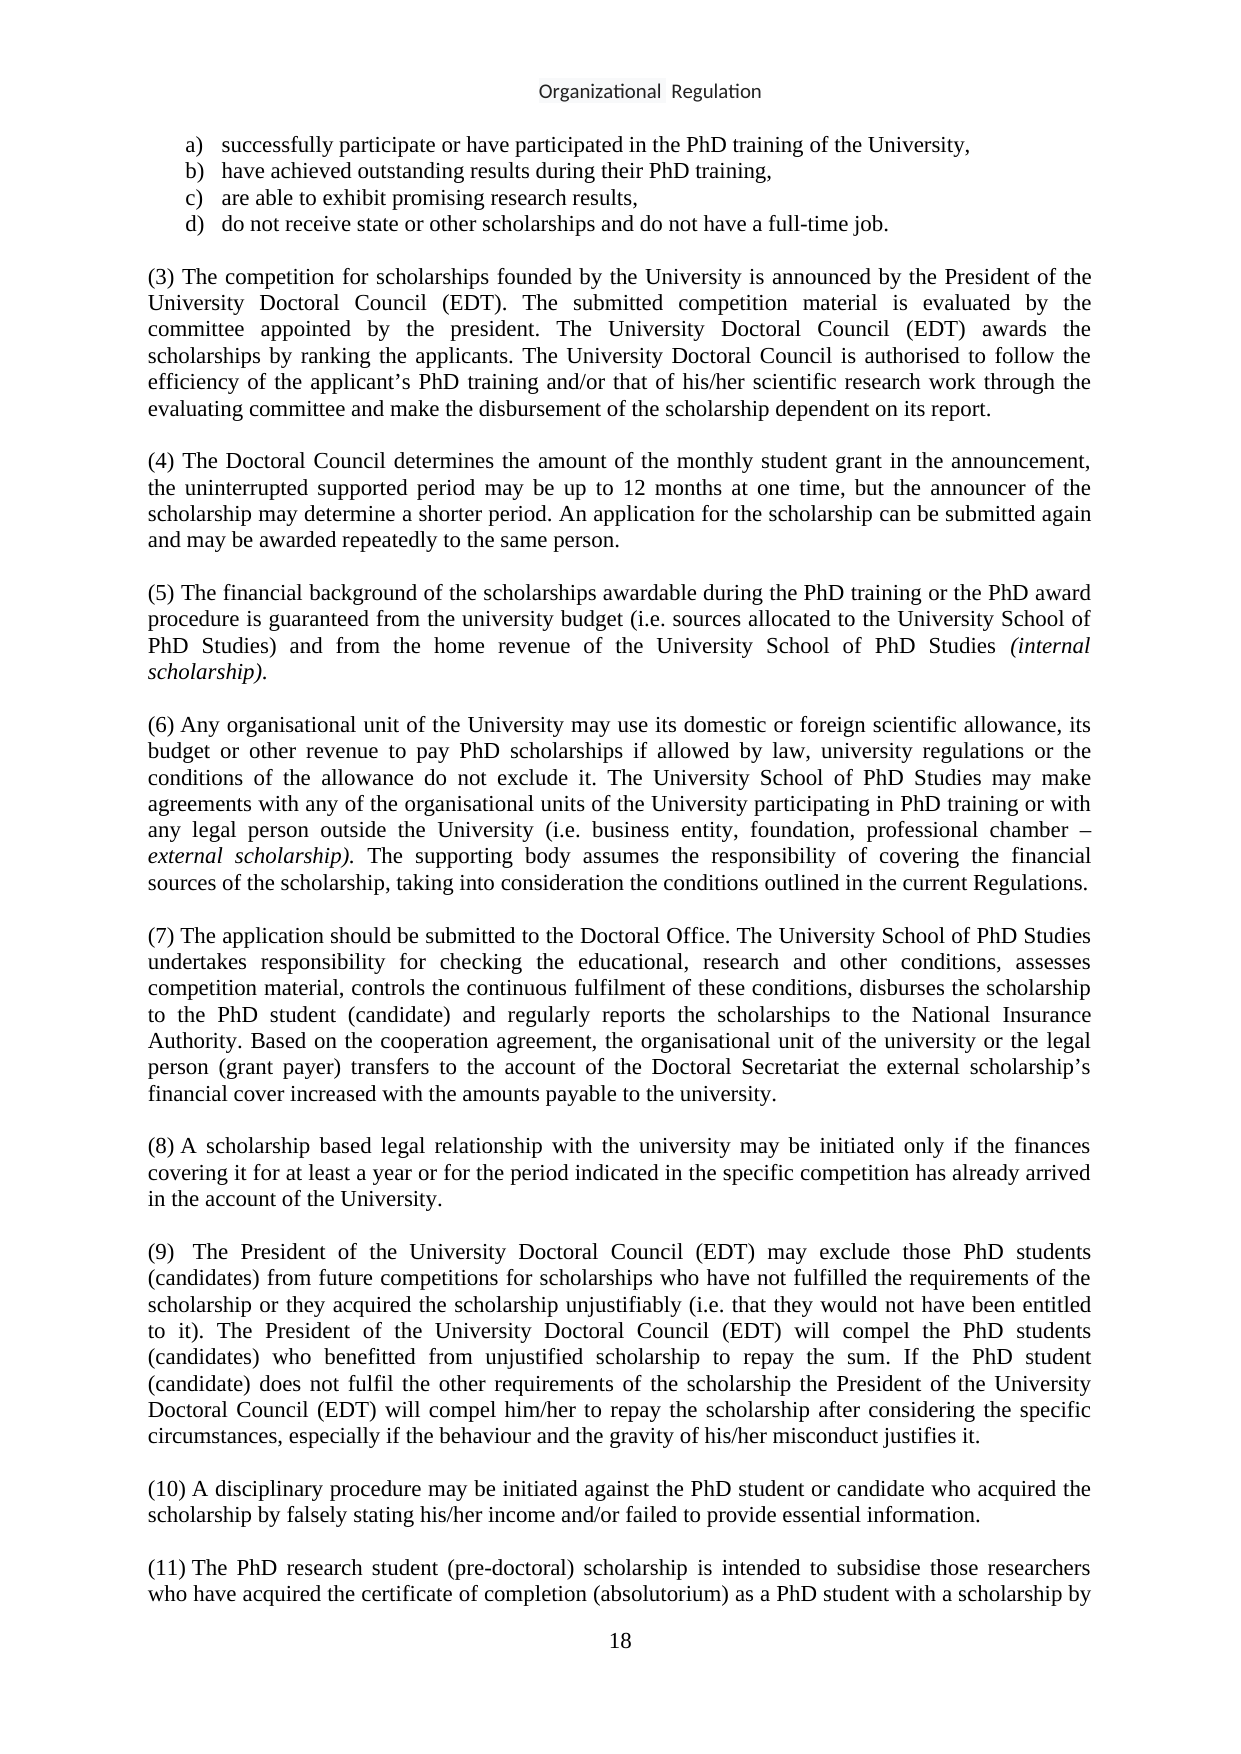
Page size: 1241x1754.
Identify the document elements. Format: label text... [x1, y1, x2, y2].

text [148, 1554, 1093, 1607]
text (4) The Doctoral Council determines the amount of the monthly student grant in the announcement, the uninterrupted supported period may be up to 12 months at one time, but the announcer of the scholarship may determine a shorter period. An application for the scholarship can be submitted again and may be awarded repeatedly to the same person. [148, 447, 1093, 553]
list have achieved outstanding results during their PhD training, [185, 157, 1033, 184]
list are able to exhibit promising research results, [185, 184, 1033, 210]
text (6) Any organisational unit of the University may use its domestic or foreign scientific allowance, its budget or other revenue to pay PhD scholarships if allowed by law, university regulations or the conditions of the allowance do not exclude it. The University School of PhD Studies may make agreements with any of the organisational units of the University participating in PhD training or with any legal person outside the University (i.e. business entity, foundation, professional chamber – external scholarship). The supporting body assumes the responsibility of covering the financial sources of the scholarship, taking into consideration the conditions outlined in the current Regulations. [148, 711, 1093, 895]
list do not receive state or other scholarships and do not have a full-time job. [185, 210, 1033, 236]
text (8) A scholarship based legal relationship with the university may be initiated only if the finances covering it for at least a year or for the period indicated in the specific competition has already arrived in the account of the University. [148, 1132, 1093, 1212]
text (10) A disciplinary procedure may be initiated against the PhD student or candidate who acquired the scholarship by falsely stating his/her income and/or failed to provide essential information. [148, 1475, 1093, 1528]
text (5) The financial background of the scholarships awardable during the PhD training or the PhD award procedure is guaranteed from the university budget (i.e. sources allocated to the University School of PhD Studies) and from the home revenue of the University School of PhD Studies (internal scholarship). [148, 579, 1093, 684]
text (7) The application should be submitted to the Doctoral Office. The University School of PhD Studies undertakes responsibility for checking the educational, research and other conditions, assesses competition material, controls the continuous fulfilment of these conditions, disburses the scholarship to the PhD student (candidate) and regularly reports the scholarships to the National Insurance Authority. Based on the cooperation agreement, the organisational unit of the university or the legal person (grant payer) transfers to the account of the Doctoral Secretariat the external scholarship’s financial cover increased with the amounts payable to the university. [148, 922, 1093, 1106]
list successfully participate or have participated in the PhD training of the University, [185, 131, 1033, 157]
text (9) The President of the University Doctoral Council (EDT) may exclude those PhD students (candidates) from future competitions for scholarships who have not fulfilled the requirements of the scholarship or they acquired the scholarship unjustifiably (i.e. that they would not have been entitled to it). The President of the University Doctoral Council (EDT) will compel the PhD students (candidates) who benefitted from unjustified scholarship to repay the sum. If the PhD student (candidate) does not fulfil the other requirements of the scholarship the President of the University Doctoral Council (EDT) will compel him/her to repay the scholarship after considering the specific circumstances, especially if the behaviour and the gravity of his/her misconduct justifies it. [148, 1238, 1093, 1449]
text (3) The competition for scholarships founded by the University is announced by the President of the University Doctoral Council (EDT). The submitted competition material is evaluated by the committee appointed by the president. The University Doctoral Council (EDT) awards the scholarships by ranking the applicants. The University Doctoral Council is authorised to follow the efficiency of the applicant’s PhD training and/or that of his/her scientific research work through the evaluating committee and make the disbursement of the scholarship dependent on its report. [148, 263, 1093, 421]
